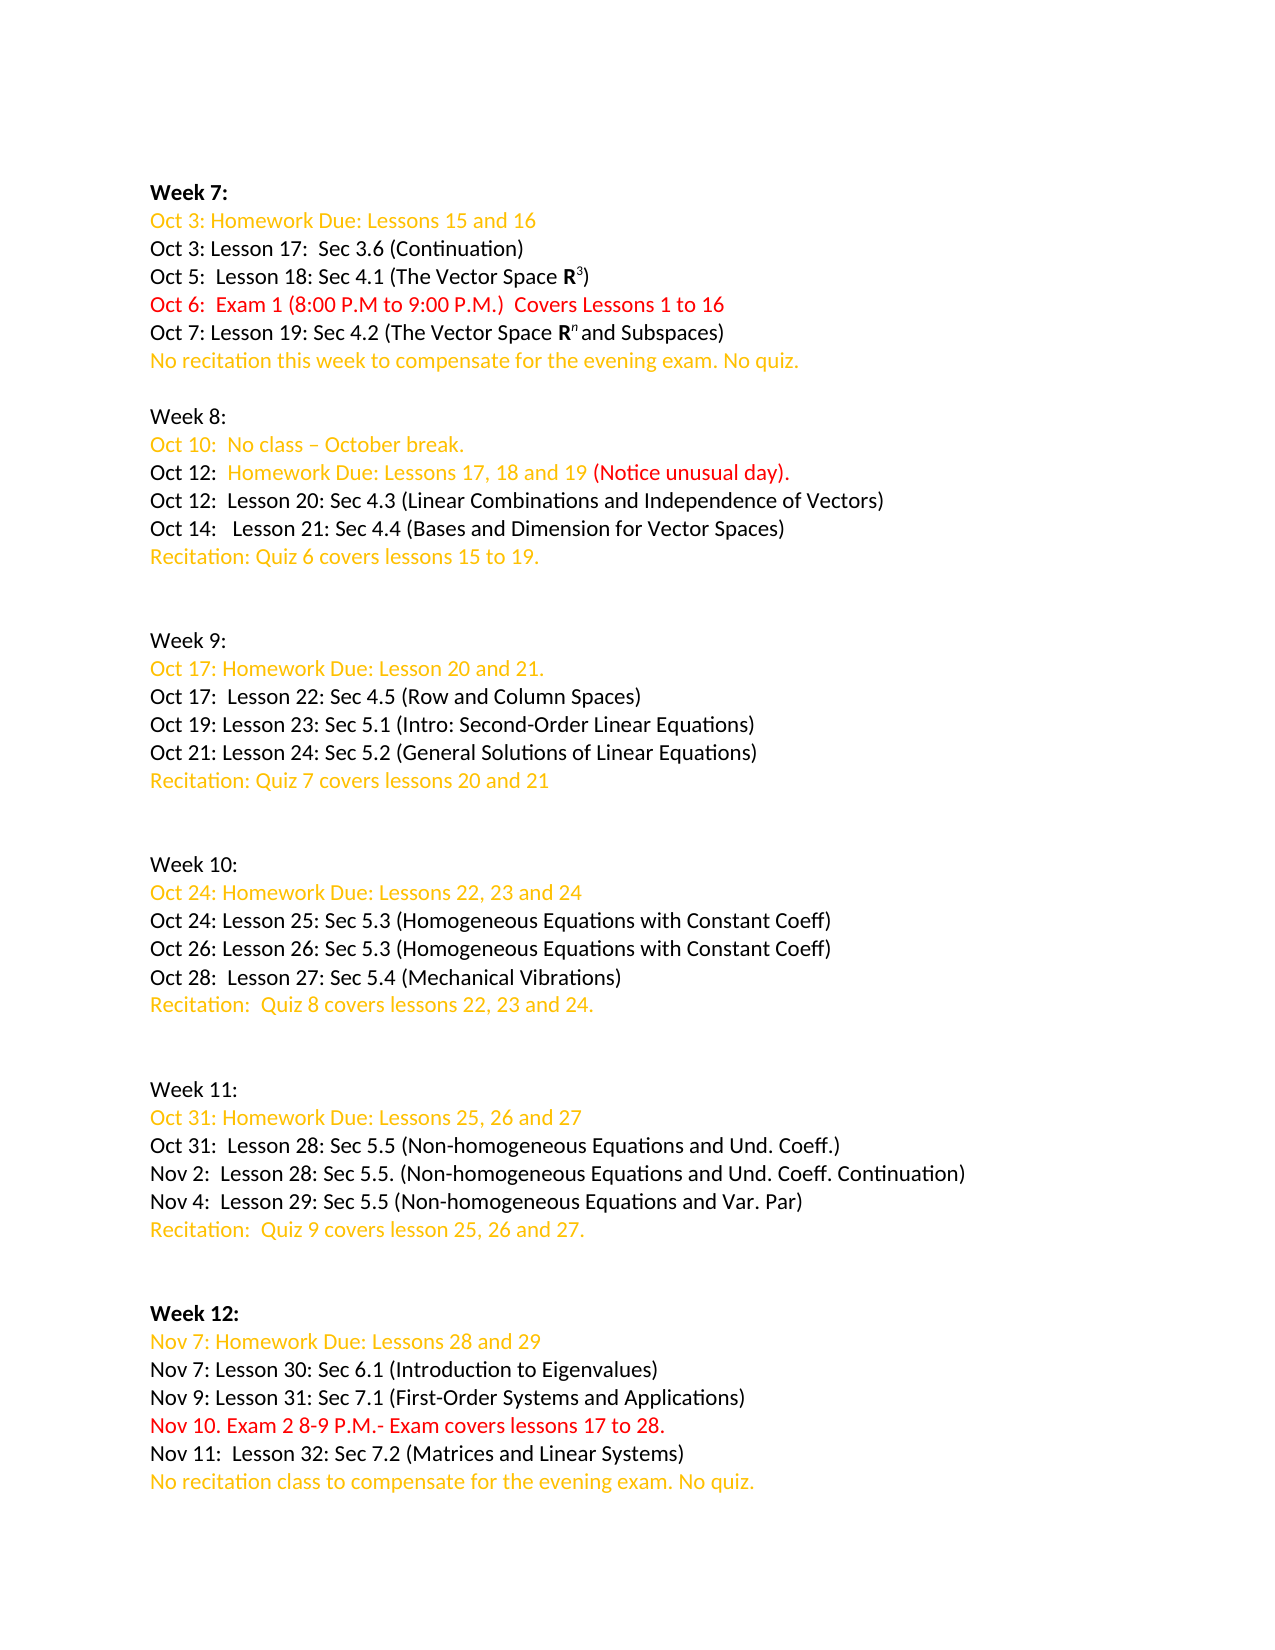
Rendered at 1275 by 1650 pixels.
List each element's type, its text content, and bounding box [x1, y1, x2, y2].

text Nov 2: Lesson 28: Sec 5.5. (Non-homogeneous Equations and Und. Coeff. Continuation) [150, 1159, 1125, 1187]
text Oct 26: Lesson 26: Sec 5.3 (Homogeneous Equations with Constant Coeff) [150, 934, 1125, 963]
text Nov 9: Lesson 31: Sec 7.1 (First-Order Systems and Applications) [150, 1383, 1125, 1411]
text Week 11: [150, 1075, 1125, 1103]
text Oct 3: Homework Due: Lessons 15 and 16 [150, 206, 1125, 234]
text Oct 21: Lesson 24: Sec 5.2 (General Solutions of Linear Equations) [150, 738, 1125, 766]
text Nov 4: Lesson 29: Sec 5.5 (Non-homogeneous Equations and Var. Par) [150, 1187, 1125, 1215]
text Oct 10: No class – October break. [150, 430, 1125, 458]
text Recitation: Quiz 7 covers lessons 20 and 21 [150, 766, 1125, 794]
text Oct 31: Homework Due: Lessons 25, 26 and 27 [150, 1103, 1125, 1131]
text Oct 14: Lesson 21: Sec 4.4 (Bases and Dimension for Vector Spaces) [150, 514, 1125, 542]
text Week 10: [150, 851, 1125, 878]
text No recitation this week to compensate for the evening exam. No quiz. [150, 346, 1125, 374]
text Week 7: [150, 178, 1125, 206]
text Oct 24: Lesson 25: Sec 5.3 (Homogeneous Equations with Constant Coeff) [150, 907, 1125, 934]
text Oct 24: Homework Due: Lessons 22, 23 and 24 [150, 878, 1125, 907]
text Nov 10. Exam 2 8-9 P.M.- Exam covers lessons 17 to 28. [150, 1411, 1125, 1439]
text Nov 7: Lesson 30: Sec 6.1 (Introduction to Eigenvalues) [150, 1355, 1125, 1383]
text Oct 12: Homework Due: Lessons 17, 18 and 19 (Notice unusual day). [150, 458, 1125, 486]
text Oct 17: Lesson 22: Sec 4.5 (Row and Column Spaces) [150, 682, 1125, 710]
text Recitation: Quiz 6 covers lessons 15 to 19. [150, 542, 1125, 570]
text Oct 12: Lesson 20: Sec 4.3 (Linear Combinations and Independence of Vectors) [150, 486, 1125, 514]
text Recitation: Quiz 9 covers lesson 25, 26 and 27. [150, 1215, 1125, 1243]
text Nov 7: Homework Due: Lessons 28 and 29 [150, 1327, 1125, 1355]
text Week 9: [150, 626, 1125, 654]
text Oct 6: Exam 1 (8:00 P.M to 9:00 P.M.) Covers Lessons 1 to 16 [150, 290, 1125, 318]
text Week 8: [150, 402, 1125, 430]
text Nov 11: Lesson 32: Sec 7.2 (Matrices and Linear Systems) [150, 1439, 1125, 1467]
text Oct 19: Lesson 23: Sec 5.1 (Intro: Second-Order Linear Equations) [150, 710, 1125, 738]
text Oct 17: Homework Due: Lesson 20 and 21. [150, 654, 1125, 682]
text Oct 3: Lesson 17: Sec 3.6 (Continuation) [150, 234, 1125, 262]
text Oct 7: Lesson 19: Sec 4.2 (The Vector Space Rn and Subspaces) [150, 318, 1125, 346]
text Week 12: [150, 1299, 1125, 1327]
text Recitation: Quiz 8 covers lessons 22, 23 and 24. [150, 991, 1125, 1019]
text Oct 28: Lesson 27: Sec 5.4 (Mechanical Vibrations) [150, 963, 1125, 991]
text Oct 5: Lesson 18: Sec 4.1 (The Vector Space R3) [150, 262, 1125, 290]
text No recitation class to compensate for the evening exam. No quiz. [150, 1467, 1125, 1495]
text Oct 31: Lesson 28: Sec 5.5 (Non-homogeneous Equations and Und. Coeff.) [150, 1131, 1125, 1159]
